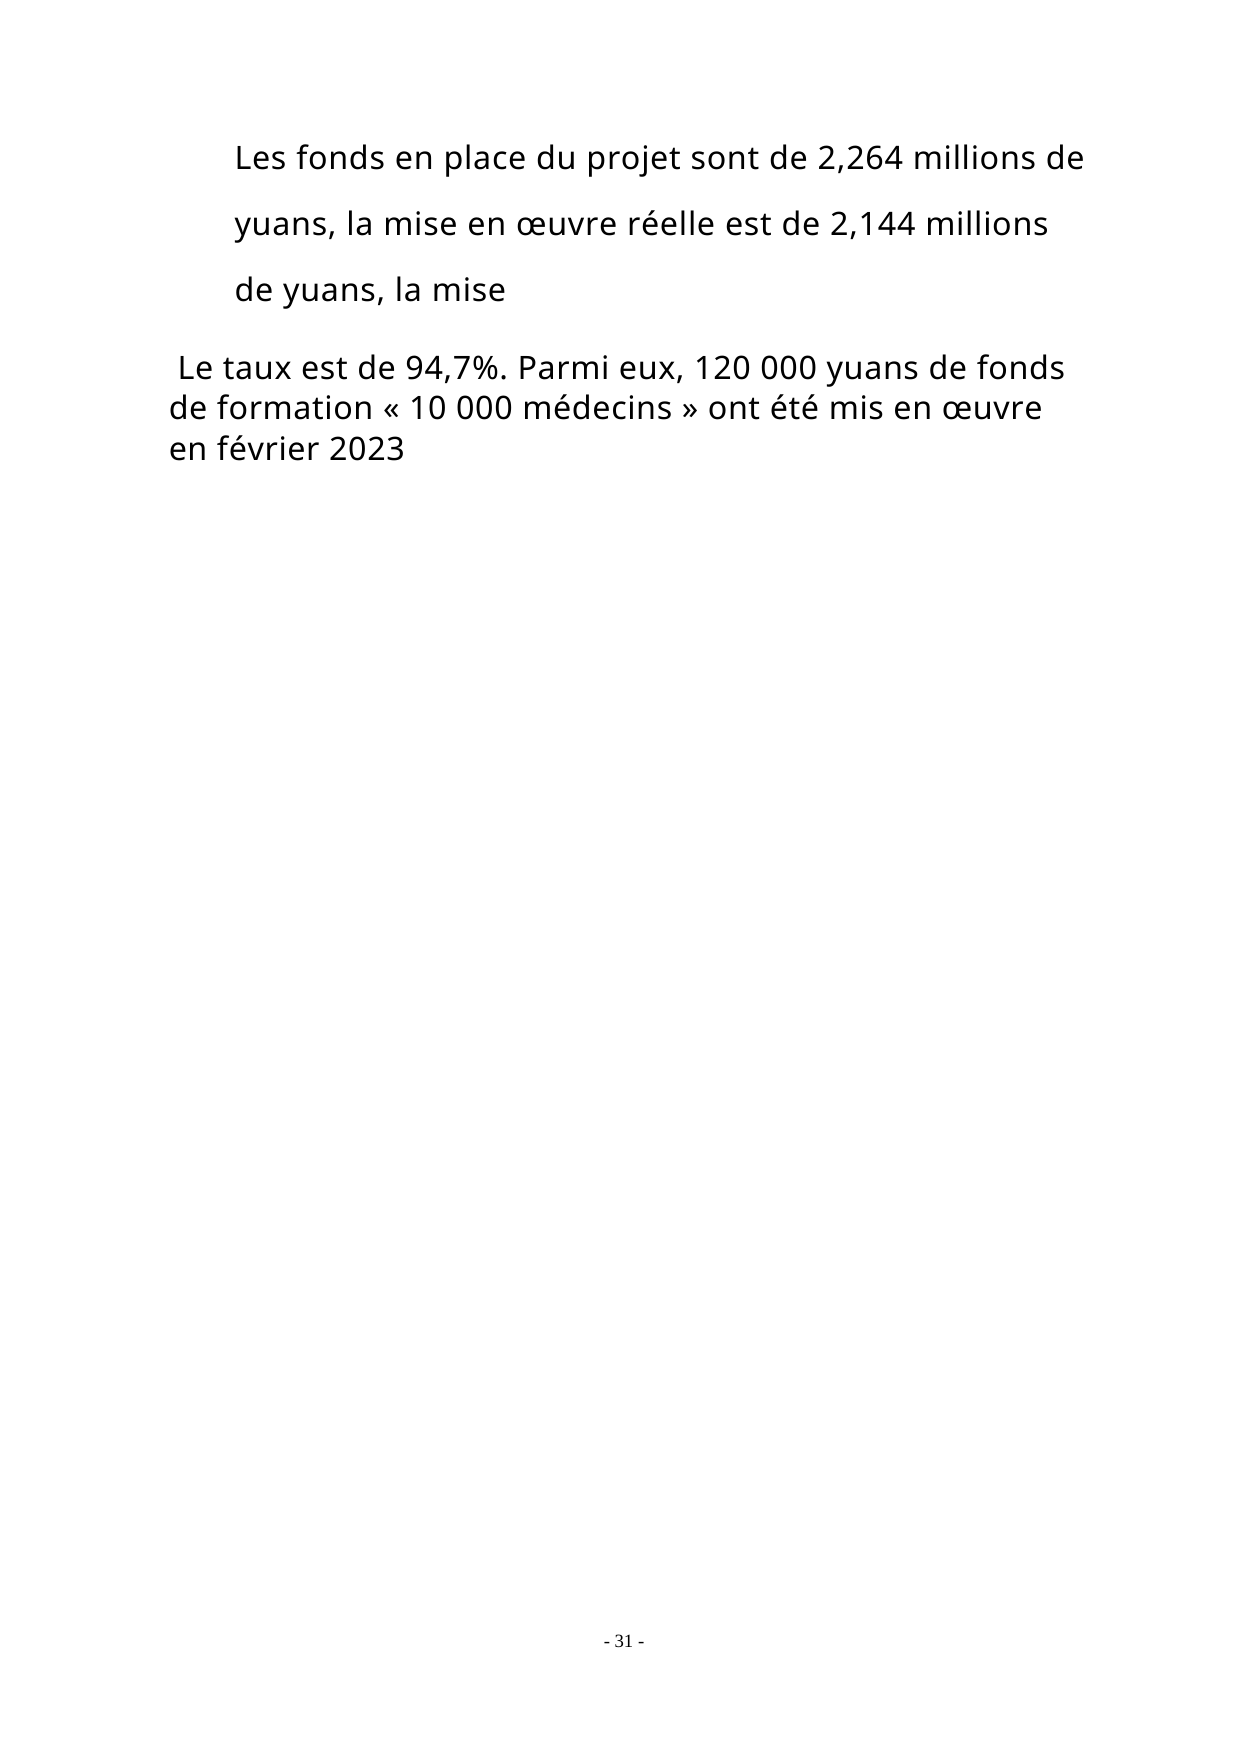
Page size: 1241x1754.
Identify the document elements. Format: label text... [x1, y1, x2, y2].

text Le taux est de 94,7%. Parmi eux, 120 000 yuans de fonds de formation « 10 000 médecins » ont été mis en œuvre en février 2023 [168, 347, 1090, 470]
text Les fonds en place du projet sont de 2,264 millions de yuans, la mise en œuvre réelle est de 2,144 millions de yuans, la mise [234, 149, 1090, 347]
